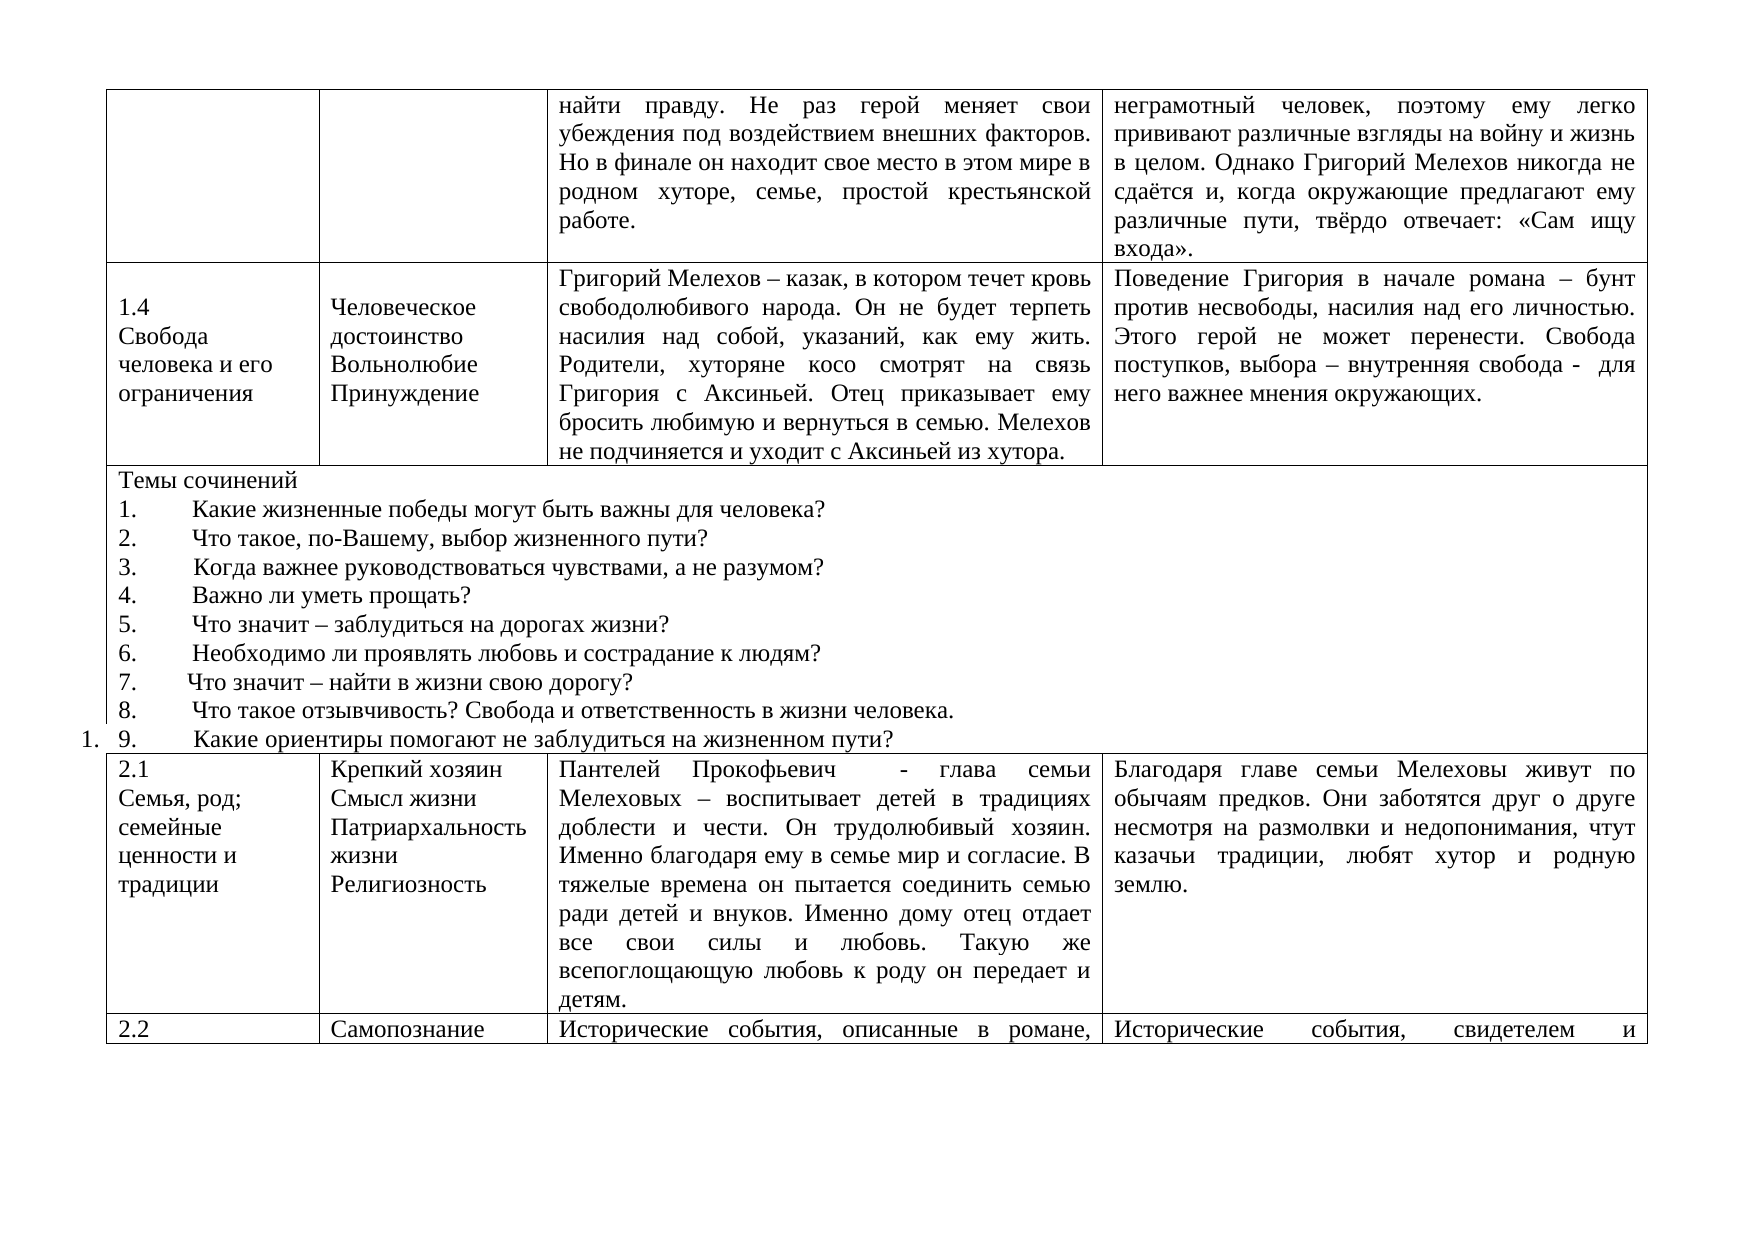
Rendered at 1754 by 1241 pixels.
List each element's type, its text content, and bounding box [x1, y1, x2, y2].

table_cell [320, 90, 547, 262]
table_cell Темы сочинений 1. Какие жизненные победы могут быть важны для человека? 2. Что такое, по-Вашему, выбор жизненного пути? 3. Когда важнее руководствоваться чувствами, а не разумом? 4. Важно ли уметь прощать? 5. Что значит – заблудиться на дорогах жизни? 6. Необходимо ли проявлять любовь и сострадание к людям? 7. Что значит – найти в жизни свою дорогу? 8. Что такое отзывчивость? Свобода и ответственность в жизни человека. 9. Какие ориентиры помогают не заблудиться на жизненном пути? [298, 466, 1647, 753]
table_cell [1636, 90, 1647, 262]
table_cell Поведение Григория в начале романа – бунт против несвободы, насилия над его личностью. Этого герой не может перенести. Свобода поступков, выбора – внутренняя свобода - для него важнее мнения окружающих. [1103, 263, 1647, 464]
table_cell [320, 1014, 547, 1043]
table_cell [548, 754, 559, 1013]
table_cell Благодаря главе семьи Мелеховы живут по обычаям предков. Они заботятся друг о друге несмотря на размолвки и недопонимания, чтут казачьи традиции, любят хутор и родную землю. [1103, 754, 1647, 1013]
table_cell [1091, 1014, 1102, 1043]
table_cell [107, 90, 319, 262]
table_cell 1.4 Свобода человека и его ограничения [107, 263, 319, 464]
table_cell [1103, 1014, 1647, 1043]
table_cell Человеческое достоинство Вольнолюбие Принуждение [320, 263, 547, 464]
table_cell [107, 1014, 319, 1043]
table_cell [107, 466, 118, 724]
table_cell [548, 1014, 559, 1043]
table_cell Пантелей Прокофьевич - глава семьи Мелеховых – воспитывает детей в традициях доблести и чести. Он трудолюбивый хозяин. Именно благодаря ему в семье мир и согласие. В тяжелые времена он пытается соединить семью ради детей и внуков. Именно дому отец отдает все свои силы и любовь. Такую же всепоглощающую любовь к роду он передает и детям. [627, 754, 1102, 1013]
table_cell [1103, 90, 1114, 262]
table_cell Крепкий хозяин Смысл жизни Патриархальность жизни Религиозность [320, 754, 547, 1013]
table_cell 2.1 Семья, род; семейные ценности и традиции [107, 754, 319, 1013]
table_cell Григорий Мелехов – казак, в котором течет кровь свободолюбивого народа. Он не будет терпеть насилия над собой, указаний, как ему жить. Родители, хуторяне косо смотрят на связь Григория с Аксиньей. Отец приказывает ему бросить любимую и вернуться в семью. Мелехов не подчиняется и уходит с Аксиньей из хутора. [548, 263, 1102, 464]
